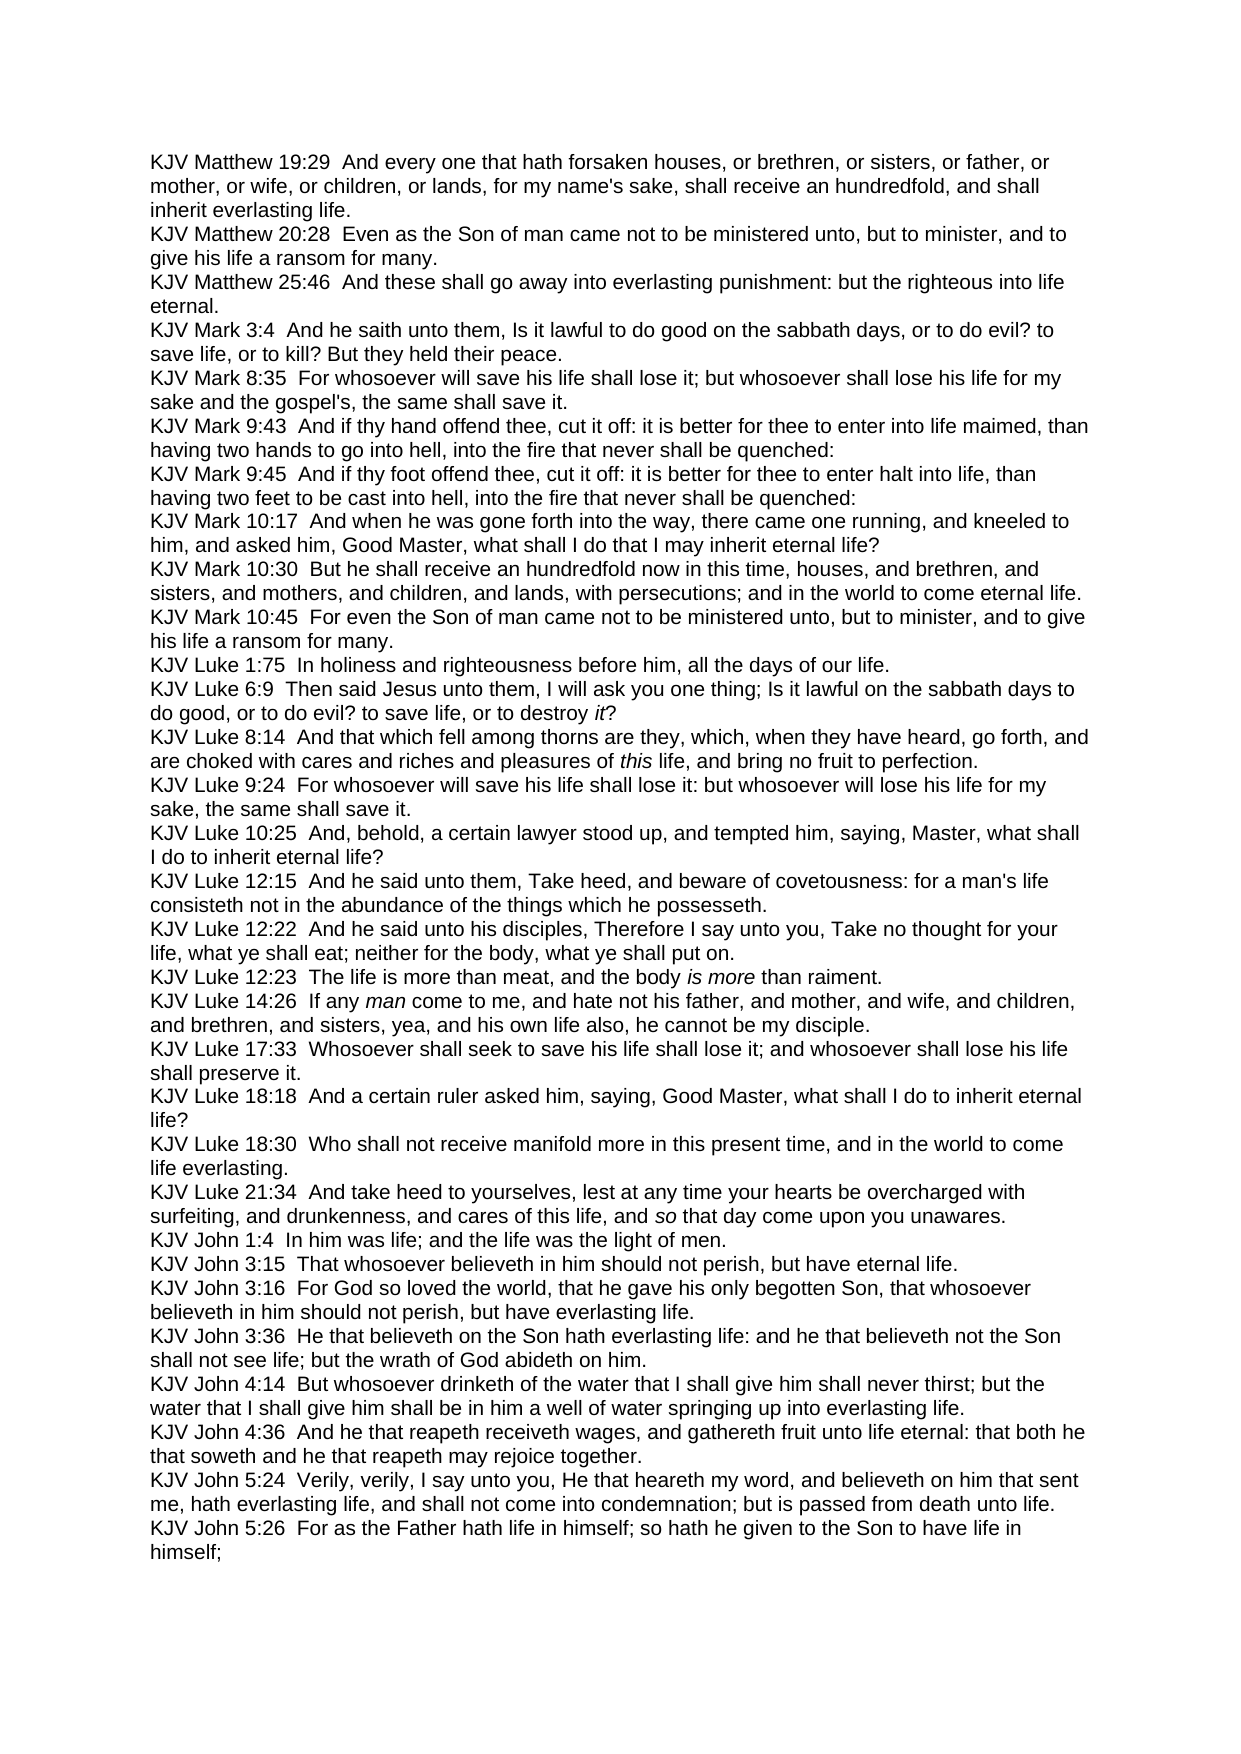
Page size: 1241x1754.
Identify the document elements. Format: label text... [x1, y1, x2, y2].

text KJV Mark 10:17 And when he was gone forth into the way, there came one running, and kneeled to him, and asked him, Good Master, what shall I do that I may inherit eternal life? [150, 509, 1090, 557]
text KJV John 4:36 And he that reapeth receiveth wages, and gathereth fruit unto life eternal: that both he that soweth and he that reapeth may rejoice together. [150, 1420, 1090, 1468]
text KJV Luke 6:9 Then said Jesus unto them, I will ask you one thing; Is it lawful on the sabbath days to do good, or to do evil? to save life, or to destroy it? [150, 677, 1090, 725]
text KJV Luke 21:34 And take heed to yourselves, lest at any time your hearts be overcharged with surfeiting, and drunkenness, and cares of this life, and so that day come upon you unawares. [150, 1180, 1090, 1228]
text KJV John 3:16 For God so loved the world, that he gave his only begotten Son, that whosoever believeth in him should not perish, but have everlasting life. [150, 1276, 1090, 1324]
text KJV Matthew 19:29 And every one that hath forsaken houses, or brethren, or sisters, or father, or mother, or wife, or children, or lands, for my name's sake, shall receive an hundredfold, and shall inherit everlasting life. [150, 150, 1090, 222]
text KJV Matthew 20:28 Even as the Son of man came not to be ministered unto, but to minister, and to give his life a ransom for many. [150, 222, 1090, 270]
text KJV Luke 12:22 And he said unto his disciples, Therefore I say unto you, Take no thought for your life, what ye shall eat; neither for the body, what ye shall put on. [150, 917, 1090, 964]
text KJV Luke 9:24 For whosoever will save his life shall lose it: but whosoever will lose his life for my sake, the same shall save it. [150, 773, 1090, 821]
text KJV Luke 17:33 Whosoever shall seek to save his life shall lose it; and whosoever shall lose his life shall preserve it. [150, 1036, 1090, 1084]
text KJV Mark 10:30 But he shall receive an hundredfold now in this time, houses, and brethren, and sisters, and mothers, and children, and lands, with persecutions; and in the world to come eternal life. [150, 557, 1090, 605]
text KJV John 5:26 For as the Father hath life in himself; so hath he given to the Son to have life in himself; [150, 1516, 1090, 1563]
text KJV Mark 8:35 For whosoever will save his life shall lose it; but whosoever shall lose his life for my sake and the gospel's, the same shall save it. [150, 366, 1090, 413]
text KJV Mark 10:45 For even the Son of man came not to be ministered unto, but to minister, and to give his life a ransom for many. [150, 605, 1090, 653]
text KJV John 3:36 He that believeth on the Son hath everlasting life: and he that believeth not the Son shall not see life; but the wrath of God abideth on him. [150, 1324, 1090, 1372]
text KJV Luke 12:15 And he said unto them, Take heed, and beware of covetousness: for a man's life consisteth not in the abundance of the things which he possesseth. [150, 869, 1090, 917]
text KJV Mark 3:4 And he saith unto them, Is it lawful to do good on the sabbath days, or to do evil? to save life, or to kill? But they held their peace. [150, 318, 1090, 366]
text KJV John 5:24 Verily, verily, I say unto you, He that heareth my word, and believeth on him that sent me, hath everlasting life, and shall not come into condemnation; but is passed from death unto life. [150, 1468, 1090, 1516]
text KJV Luke 18:18 And a certain ruler asked him, saying, Good Master, what shall I do to inherit eternal life? [150, 1084, 1090, 1132]
text KJV Matthew 25:46 And these shall go away into everlasting punishment: but the righteous into life eternal. [150, 270, 1090, 318]
text KJV Luke 12:23 The life is more than meat, and the body is more than raiment. [150, 964, 1090, 988]
text KJV Luke 1:75 In holiness and righteousness before him, all the days of our life. [150, 653, 1090, 677]
text KJV John 3:15 That whosoever believeth in him should not perish, but have eternal life. [150, 1252, 1090, 1276]
text KJV John 4:14 But whosoever drinketh of the water that I shall give him shall never thirst; but the water that I shall give him shall be in him a well of water springing up into everlasting life. [150, 1372, 1090, 1420]
text KJV Luke 18:30 Who shall not receive manifold more in this present time, and in the world to come life everlasting. [150, 1132, 1090, 1180]
text KJV Luke 14:26 If any man come to me, and hate not his father, and mother, and wife, and children, and brethren, and sisters, yea, and his own life also, he cannot be my disciple. [150, 988, 1090, 1036]
text KJV Mark 9:43 And if thy hand offend thee, cut it off: it is better for thee to enter into life maimed, than having two hands to go into hell, into the fire that never shall be quenched: [150, 413, 1090, 461]
text KJV Mark 9:45 And if thy foot offend thee, cut it off: it is better for thee to enter halt into life, than having two feet to be cast into hell, into the fire that never shall be quenched: [150, 461, 1090, 509]
text KJV John 1:4 In him was life; and the life was the light of men. [150, 1228, 1090, 1252]
text KJV Luke 8:14 And that which fell among thorns are they, which, when they have heard, go forth, and are choked with cares and riches and pleasures of this life, and bring no fruit to perfection. [150, 725, 1090, 773]
text KJV Luke 10:25 And, behold, a certain lawyer stood up, and tempted him, saying, Master, what shall I do to inherit eternal life? [150, 821, 1090, 869]
